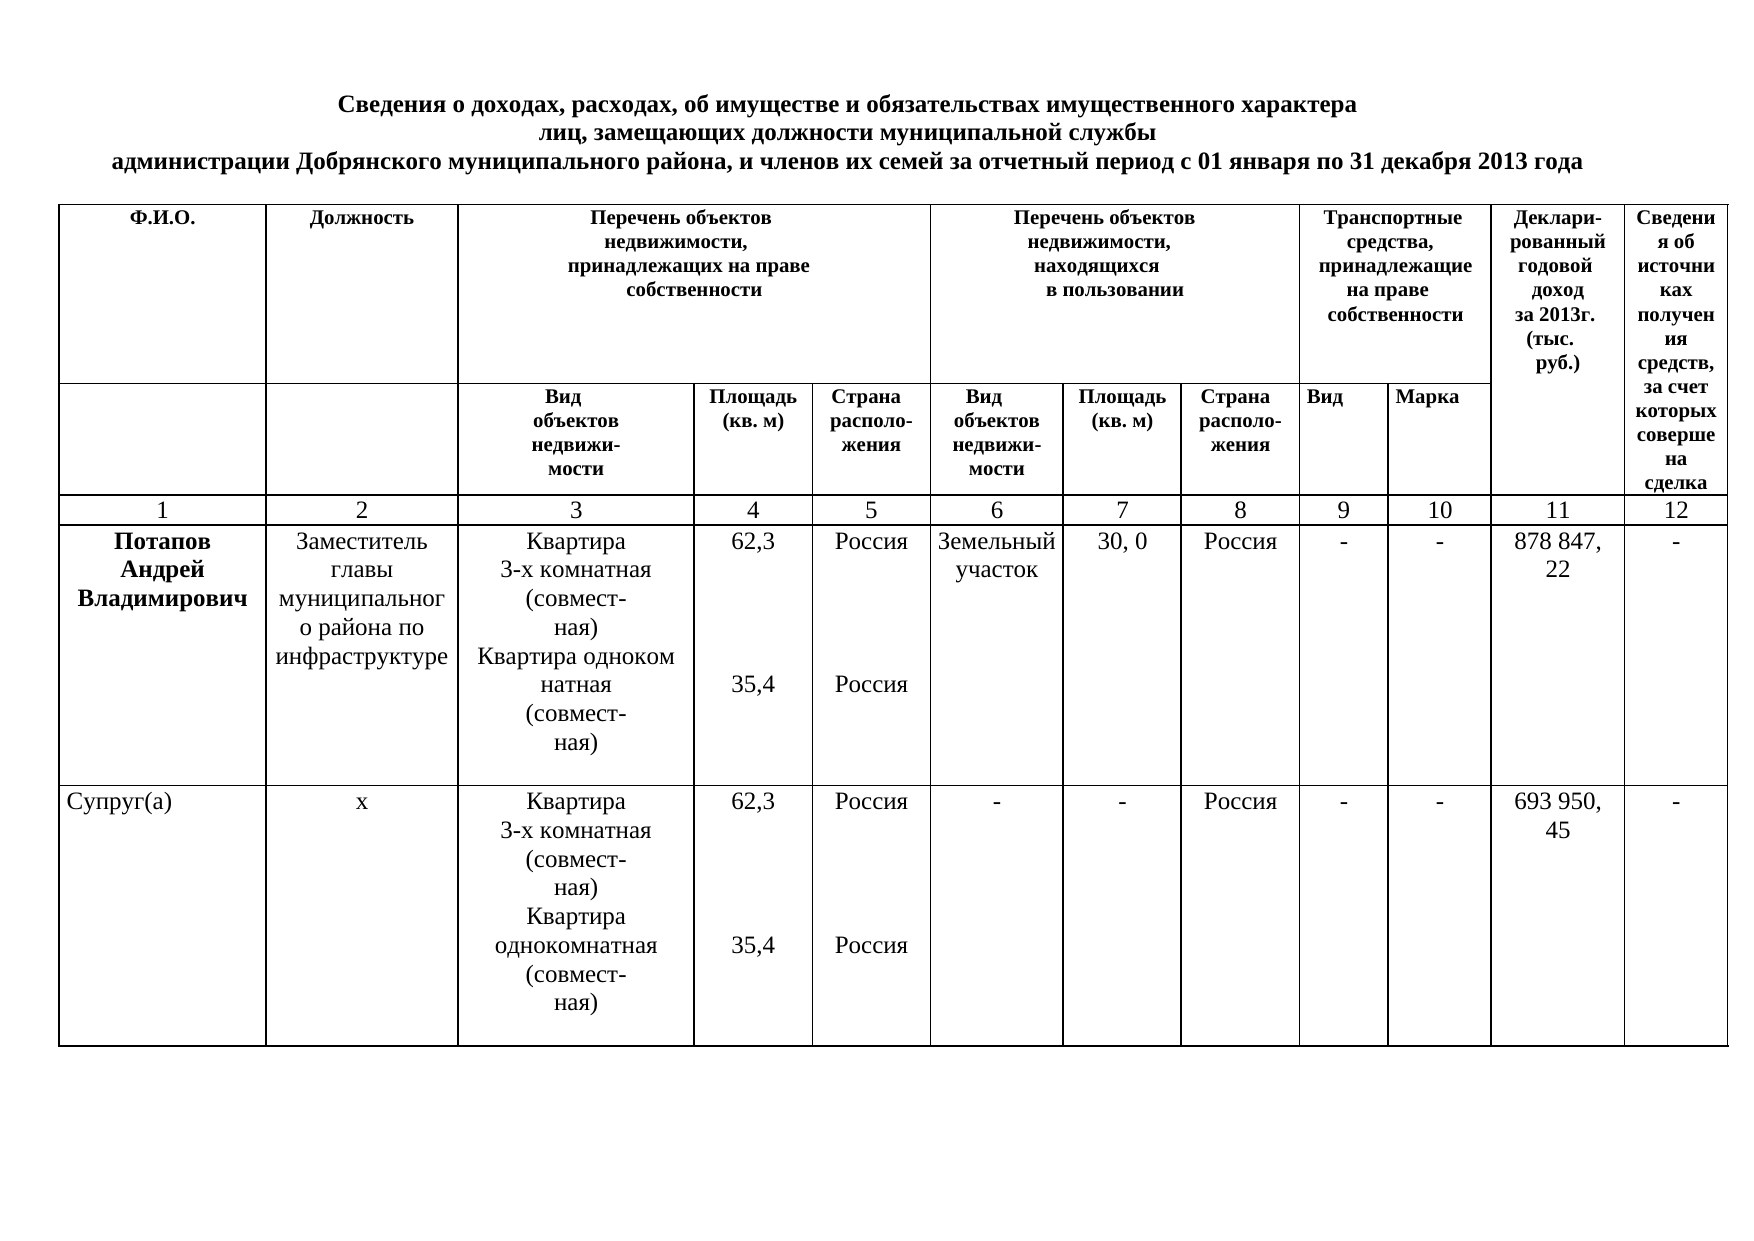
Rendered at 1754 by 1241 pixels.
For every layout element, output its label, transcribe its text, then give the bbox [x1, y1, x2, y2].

table_cell - [1625, 786, 1727, 1045]
table_cell [60, 384, 265, 494]
table_cell Страна располо- жения [813, 384, 930, 494]
table_header Должность [267, 205, 457, 382]
table_cell Квартира 3-х комнатная (совмест- ная) Квартира однокомнатная (совмест- ная) [459, 786, 693, 1045]
table_cell 5 [813, 496, 930, 524]
table_cell - [1300, 786, 1387, 1045]
table_cell 4 [695, 496, 812, 524]
table_cell 9 [1300, 496, 1387, 524]
text Сведения о доходах, расходах, об имуществе и обязательствах имущественного характера [59, 89, 1636, 117]
table_cell 1 [60, 496, 265, 524]
table_cell - [1389, 526, 1490, 784]
table_cell Марка [1389, 384, 1490, 494]
table_cell - [1300, 526, 1387, 784]
table_cell Супруг(а) [60, 786, 265, 1045]
table_cell Россия [1182, 526, 1299, 784]
table_cell 6 [931, 496, 1062, 524]
table_cell 7 [1064, 496, 1180, 524]
table_header Транспортные средства, принадлежащие на праве собственности [1300, 205, 1490, 382]
table_cell 10 [1389, 496, 1490, 524]
table_cell Земельный участок [931, 526, 1062, 784]
table_cell Площадь (кв. м) [1064, 384, 1180, 494]
table_cell Вид [1300, 384, 1387, 494]
table_header Деклари- рованный годовой доход за 2013г. (тыс. руб.) [1492, 205, 1624, 494]
text администрации Добрянского муниципального района, и членов их семей за отчетный период с 01 января по 31 декабря 2013 года [59, 146, 1636, 175]
table_header Перечень объектов недвижимости, находящихся в пользовании [931, 205, 1299, 382]
table_cell 11 [1492, 496, 1624, 524]
table_cell x [267, 786, 457, 1045]
table_cell 8 [1182, 496, 1299, 524]
table_cell 3 [459, 496, 693, 524]
table_cell - [1064, 786, 1180, 1045]
table_cell 12 [1625, 496, 1727, 524]
table_cell Площадь (кв. м) [695, 384, 812, 494]
table_cell - [931, 786, 1062, 1045]
table_cell [267, 384, 457, 494]
table_header Сведения об источниках получения средств, за счет которых совершена сделка [1625, 205, 1727, 494]
table_cell 30, 0 [1064, 526, 1180, 784]
table_cell 62,3 35,4 [695, 526, 812, 784]
table_cell Страна располо- жения [1182, 384, 1299, 494]
table_cell - [1389, 786, 1490, 1045]
table_header Перечень объектов недвижимости, принадлежащих на праве собственности [459, 205, 930, 382]
table_cell 878 847, 22 [1492, 526, 1624, 784]
table_cell Потапов Андрей Владимирович [60, 526, 265, 784]
table_header Ф.И.О. [60, 205, 265, 382]
table_cell Заместитель главы муниципального района по инфраструктуре [267, 526, 457, 784]
table_cell Россия Россия [813, 786, 930, 1045]
table_cell Вид объектов недвижи- мости [459, 384, 693, 494]
table_cell 62,3 35,4 [695, 786, 812, 1045]
table_cell Россия [1182, 786, 1299, 1045]
table_cell 693 950, 45 [1492, 786, 1624, 1045]
table_cell Вид объектов недвижи- мости [931, 384, 1062, 494]
text лиц, замещающих должности муниципальной службы [59, 117, 1636, 146]
table_cell Россия Россия [813, 526, 930, 784]
table_cell Квартира 3-х комнатная (совмест- ная) Квартира одноком натная (совмест- ная) [459, 526, 693, 784]
table_cell 2 [267, 496, 457, 524]
table_cell - [1625, 526, 1727, 784]
